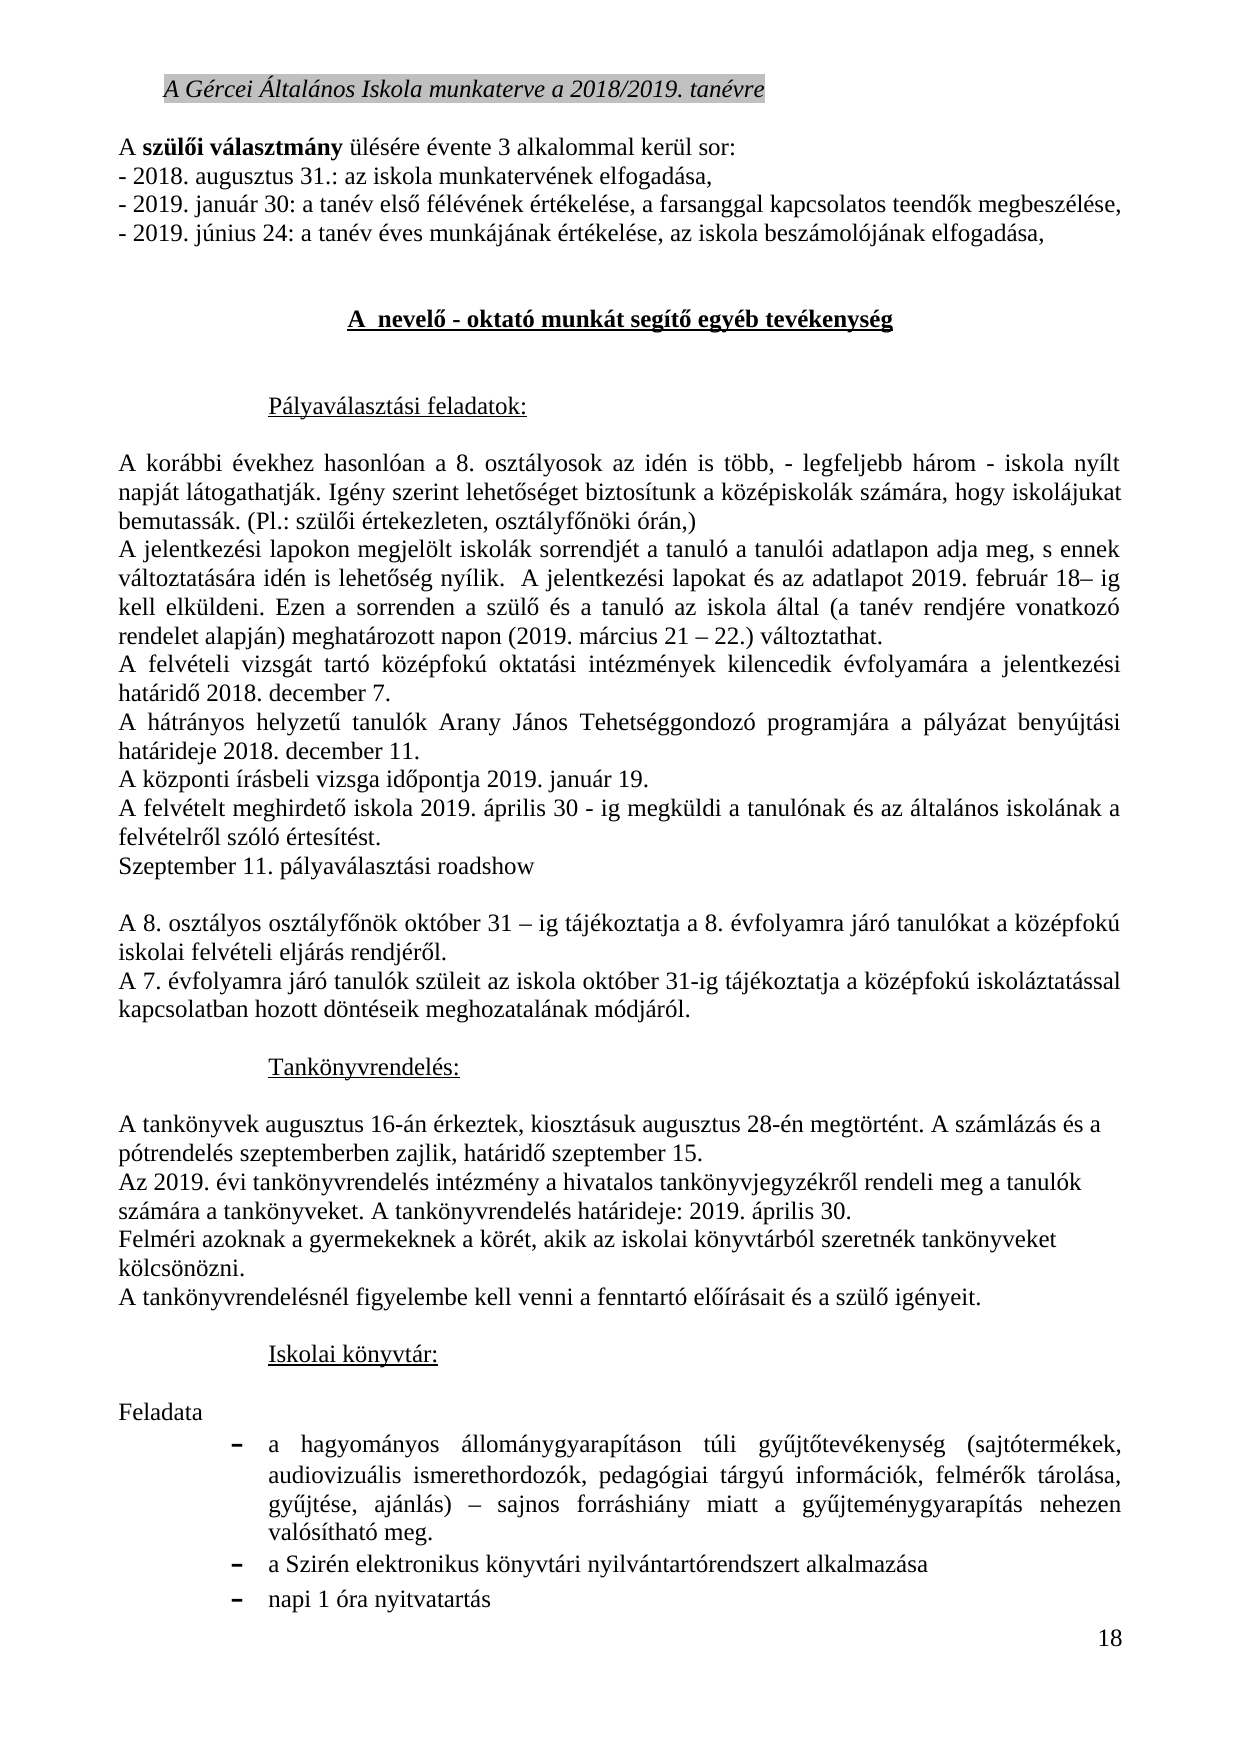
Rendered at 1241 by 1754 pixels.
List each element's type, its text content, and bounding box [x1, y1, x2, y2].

text A 8. osztályos osztályfőnök október 31 – ig tájékoztatja a 8. évfolyamra járó tanulókat a középfokú iskolai felvételi eljárás rendjéről. [118, 908, 1122, 966]
text A hátrányos helyzetű tanulók Arany János Tehetséggondozó programjára a pályázat benyújtási határideje 2018. december 11. [118, 707, 1122, 764]
text Szeptember 11. pályaválasztási roadshow [118, 851, 1122, 879]
text - 2019. január 30: a tanév első félévének értékelése, a farsanggal kapcsolatos teendők megbeszélése, [118, 189, 1122, 218]
text Feladata [118, 1397, 1122, 1426]
text A szülői választmány ülésére évente 3 alkalommal kerül sor: [118, 132, 1122, 161]
text A korábbi évekhez hasonlóan a 8. osztályosok az idén is több, - legfeljebb három - iskola nyílt napját látogathatják. Igény szerint lehetőséget biztosítunk a középiskolák számára, hogy iskolájukat bemutassák. (Pl.: szülői értekezleten, osztályfőnöki órán,) [118, 448, 1122, 534]
subtitle Tankönyvrendelés: [268, 1052, 1122, 1081]
text A központi írásbeli vizsga időpontja 2019. január 19. [118, 764, 1122, 793]
text A tankönyvek augusztus 16-án érkeztek, kiosztásuk augusztus 28-én megtörtént. A számlázás és a pótrendelés szeptemberben zajlik, határidő szeptember 15. [118, 1109, 1122, 1167]
text A felvételi vizsgát tartó középfokú oktatási intézmények kilencedik évfolyamára a jelentkezési határidő 2018. december 7. [118, 649, 1122, 707]
text - 2018. augusztus 31.: az iskola munkatervének elfogadása, [118, 161, 1122, 189]
list napi 1 óra nyitvatartás [231, 1580, 1122, 1614]
list a Szirén elektronikus könyvtári nyilvántartórendszert alkalmazása [231, 1546, 1122, 1580]
list a hagyományos állománygyarapításon túli gyűjtőtevékenység (sajtótermékek, audiovizuális ismerethordozók, pedagógiai tárgyú információk, felmérők tárolása, gyűjtése, ajánlás) – sajnos forráshiány miatt a gyűjteménygyarapítás nehezen valósítható meg. [231, 1426, 1122, 1546]
subtitle A nevelő - oktató munkát segítő egyéb tevékenység [118, 304, 1122, 333]
text A felvételt meghirdető iskola 2019. április 30 - ig megküldi a tanulónak és az általános iskolának a felvételről szóló értesítést. [118, 793, 1122, 851]
subtitle Pályaválasztási feladatok: [268, 391, 1122, 419]
text Felméri azoknak a gyermekeknek a körét, akik az iskolai könyvtárból szeretnék tankönyveket kölcsönözni. [118, 1224, 1122, 1282]
subtitle Iskolai könyvtár: [268, 1339, 1122, 1368]
text Az 2019. évi tankönyvrendelés intézmény a hivatalos tankönyvjegyzékről rendeli meg a tanulók számára a tankönyveket. A tankönyvrendelés határideje: 2019. április 30. [118, 1167, 1122, 1224]
text - 2019. június 24: a tanév éves munkájának értékelése, az iskola beszámolójának elfogadása, [118, 218, 1122, 247]
text A tankönyvrendelésnél figyelembe kell venni a fenntartó előírásait és a szülő igényeit. [118, 1282, 1122, 1311]
text A jelentkezési lapokon megjelölt iskolák sorrendjét a tanuló a tanulói adatlapon adja meg, s ennek változtatására idén is lehetőség nyílik. A jelentkezési lapokat és az adatlapot 2019. február 18– ig kell elküldeni. Ezen a sorrenden a szülő és a tanuló az iskola által (a tanév rendjére vonatkozó rendelet alapján) meghatározott napon (2019. március 21 – 22.) változtathat. [118, 534, 1122, 649]
text A 7. évfolyamra járó tanulók szüleit az iskola október 31-ig tájékoztatja a középfokú iskoláztatással kapcsolatban hozott döntéseik meghozatalának módjáról. [118, 966, 1122, 1023]
